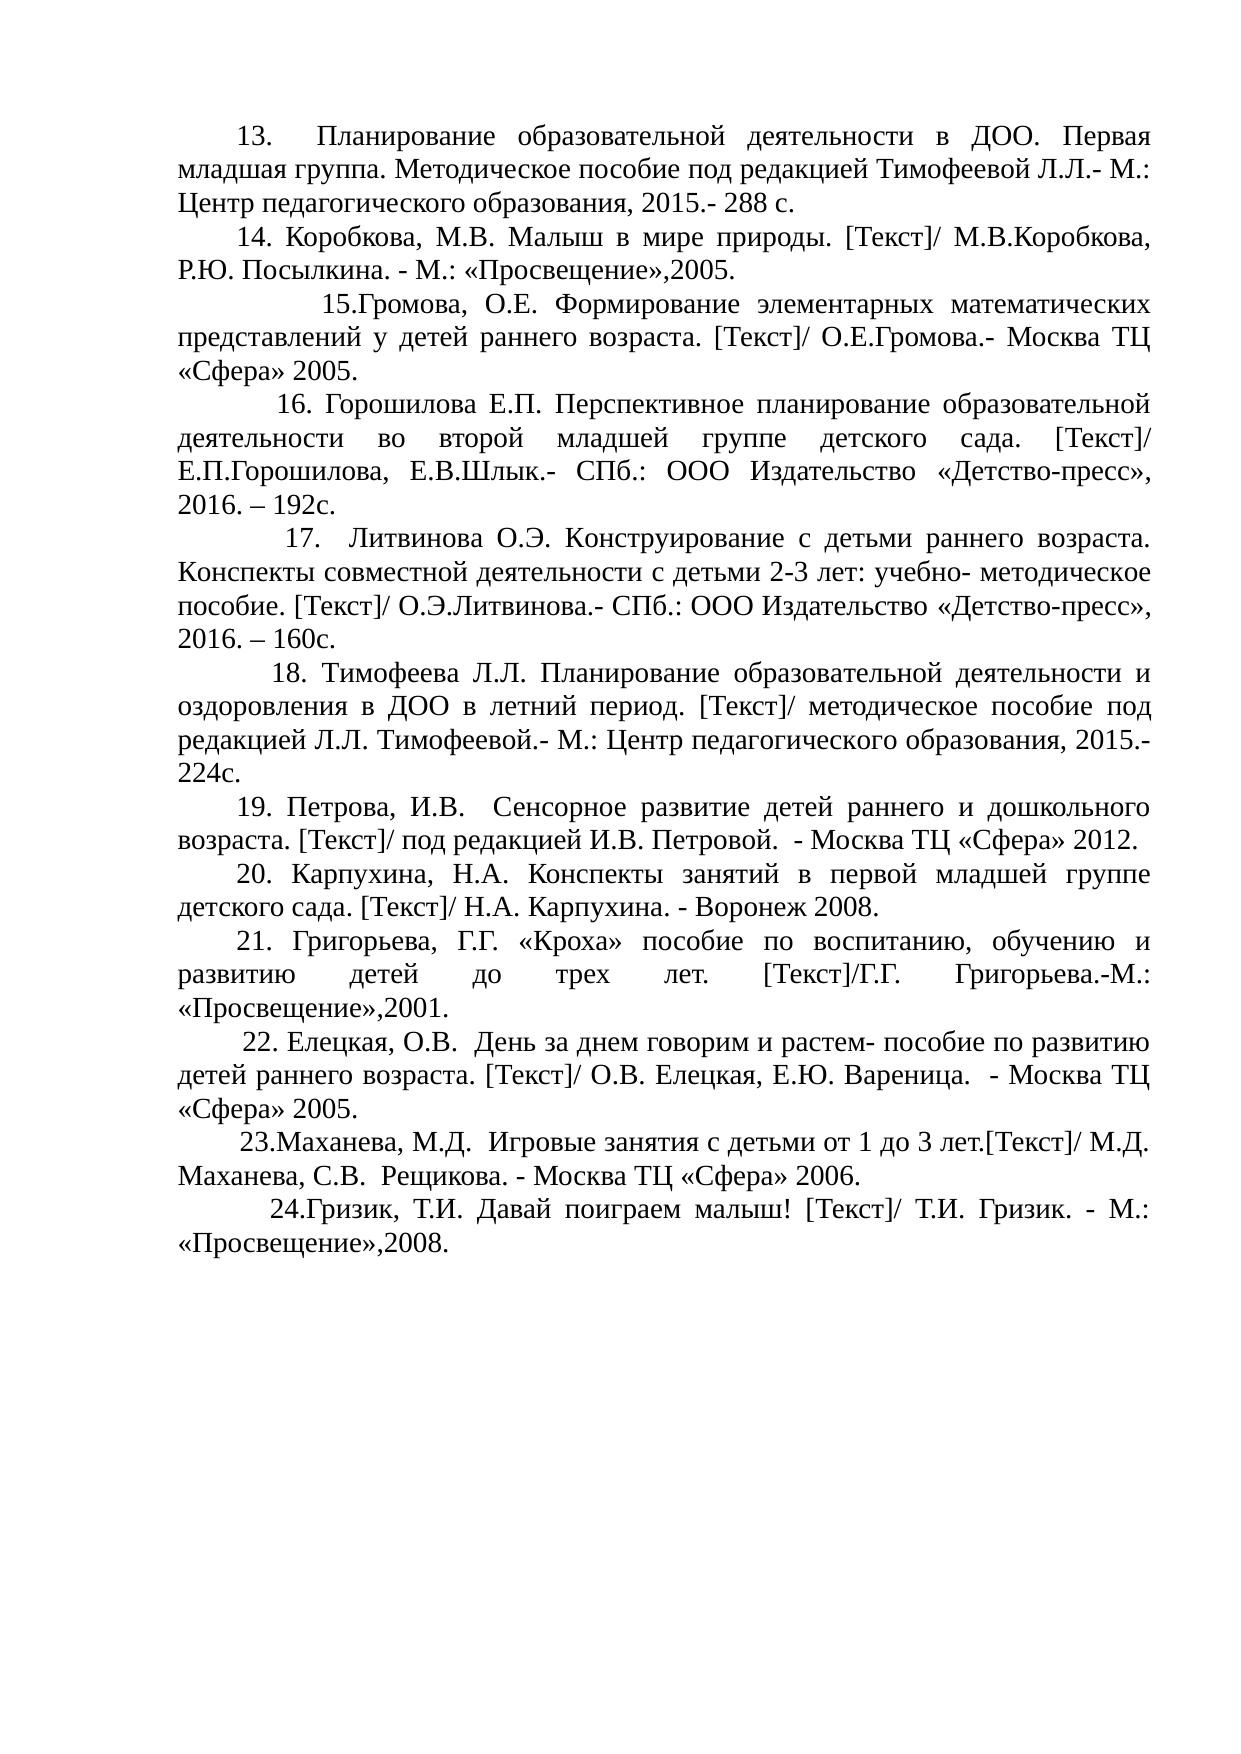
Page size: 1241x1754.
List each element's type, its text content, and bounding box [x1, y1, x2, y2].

text 16. Горошилова Е.П. Перспективное планирование образовательной деятельности во второй младшей группе детского сада. [Текст]/ Е.П.Горошилова, Е.В.Шлык.- СПб.: ООО Издательство «Детство-пресс», 2016. – 192с. [177, 386, 1152, 521]
text 24.Гризик, Т.И. Давай поиграем малыш! [Текст]/ Т.И. Гризик. - М.: «Просвещение»,2008. [177, 1191, 1152, 1258]
text 14. Коробкова, М.В. Малыш в мире природы. [Текст]/ М.В.Коробкова, Р.Ю. Посылкина. - М.: «Просвещение»,2005. [177, 219, 1152, 286]
text 23.Маханева, М.Д. Игровые занятия с детьми от 1 до 3 лет.[Текст]/ М.Д. Маханева, С.В. Рещикова. - Москва ТЦ «Сфера» 2006. [177, 1124, 1152, 1191]
text 15.Громова, О.Е. Формирование элементарных математических представлений у детей раннего возраста. [Текст]/ О.Е.Громова.- Москва ТЦ «Сфера» 2005. [177, 286, 1152, 386]
text 21. Григорьева, Г.Г. «Кроха» пособие по воспитанию, обучению и развитию детей до трех лет. [Текст]/Г.Г. Григорьева.-М.: «Просвещение»,2001. [177, 923, 1152, 1024]
text 20. Карпухина, Н.А. Конспекты занятий в первой младшей группе детского сада. [Текст]/ Н.А. Карпухина. - Воронеж 2008. [177, 856, 1152, 923]
text 22. Елецкая, О.В. День за днем говорим и растем- пособие по развитию детей раннего возраста. [Текст]/ О.В. Елецкая, Е.Ю. Вареница. - Москва ТЦ «Сфера» 2005. [177, 1024, 1152, 1124]
text 19. Петрова, И.В. Сенсорное развитие детей раннего и дошкольного возраста. [Текст]/ под редакцией И.В. Петровой. - Москва ТЦ «Сфера» 2012. [177, 789, 1152, 856]
text 18. Тимофеева Л.Л. Планирование образовательной деятельности и оздоровления в ДОО в летний период. [Текст]/ методическое пособие под редакцией Л.Л. Тимофеевой.- М.: Центр педагогического образования, 2015.- 224с. [177, 655, 1152, 789]
text 13. Планирование образовательной деятельности в ДОО. Первая младшая группа. Методическое пособие под редакцией Тимофеевой Л.Л.- М.: Центр педагогического образования, 2015.- 288 с. [177, 118, 1152, 219]
text 17. Литвинова О.Э. Конструирование с детьми раннего возраста. Конспекты совместной деятельности с детьми 2-3 лет: учебно- методическое пособие. [Текст]/ О.Э.Литвинова.- СПб.: ООО Издательство «Детство-пресс», 2016. – 160с. [177, 521, 1152, 655]
